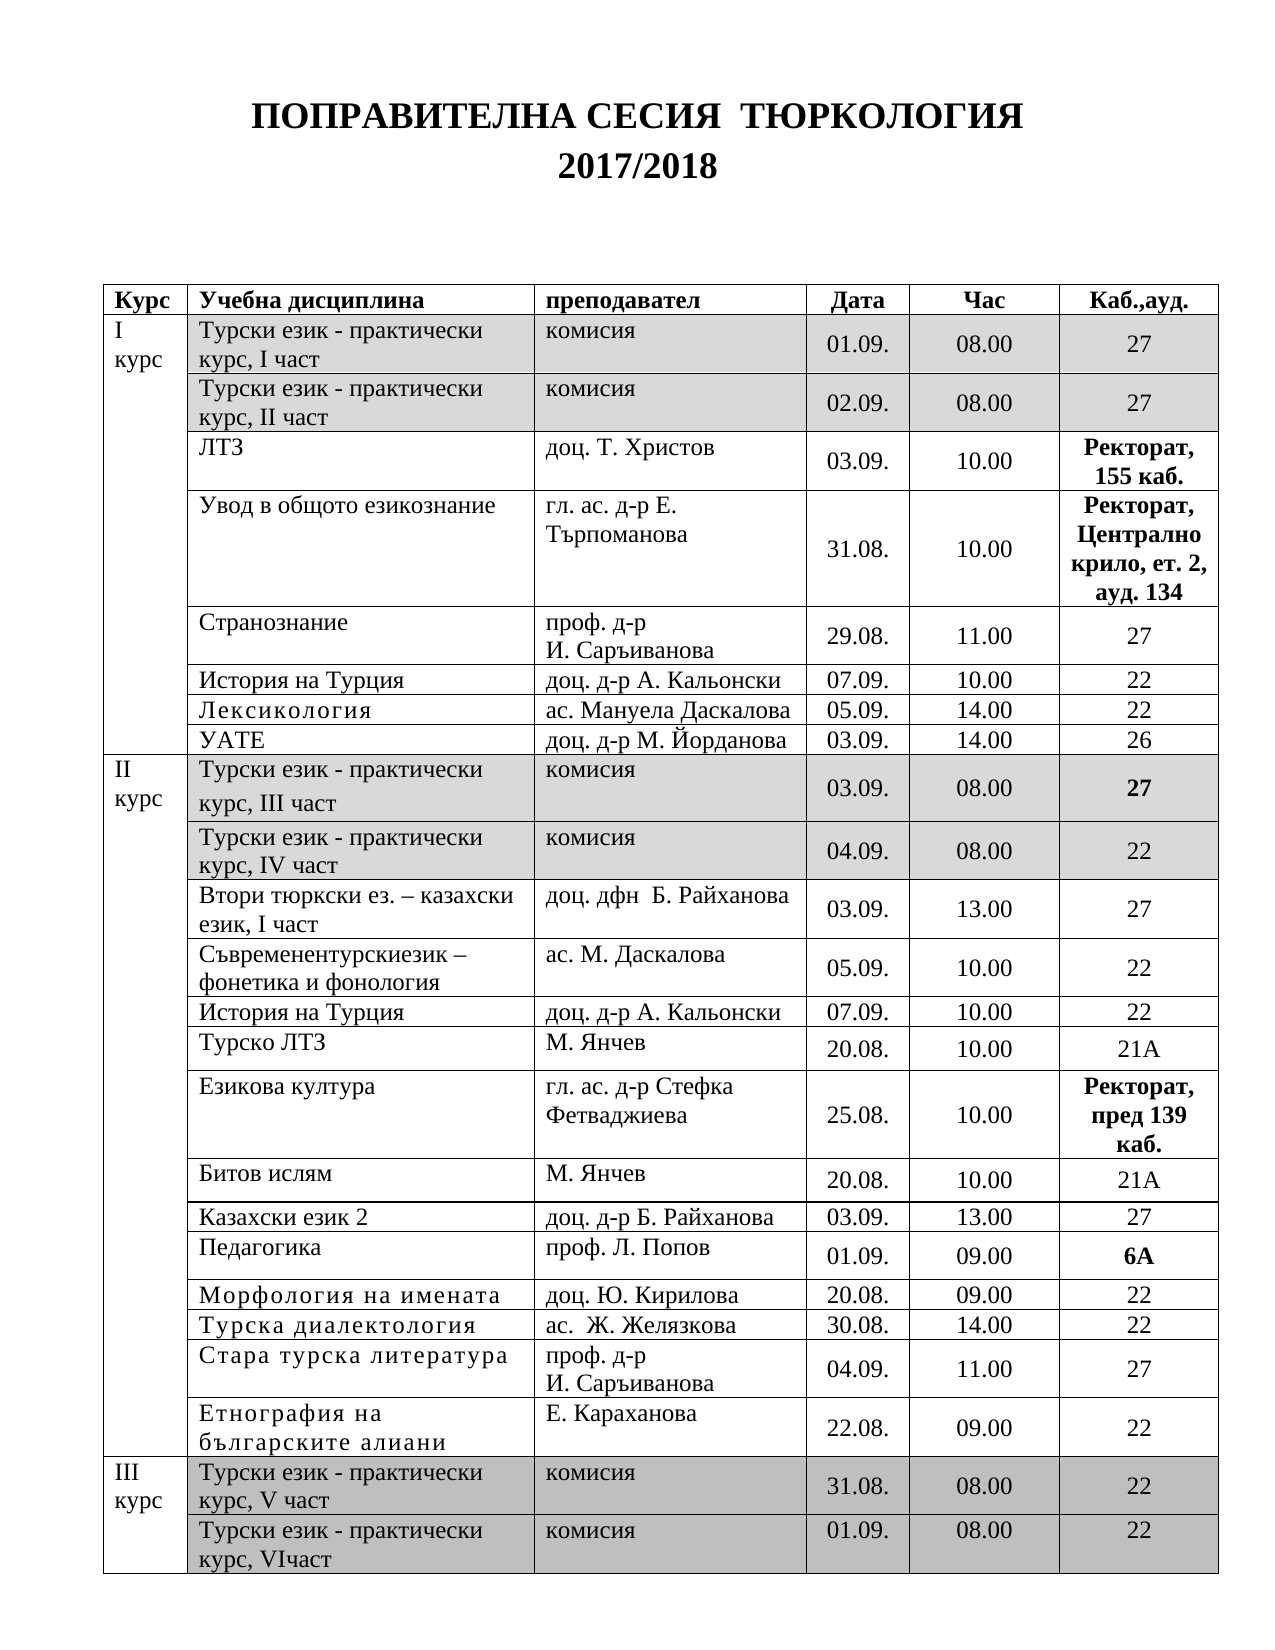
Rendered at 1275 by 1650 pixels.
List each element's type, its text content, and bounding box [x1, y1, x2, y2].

table_cell 08.00 [910, 755, 1059, 821]
table_cell доц. Ю. Кирилова [535, 1280, 806, 1309]
table_cell 08.00 [910, 822, 1059, 879]
table_cell проф. д-р И. Саръиванова [535, 607, 806, 664]
table_cell ІІ курс [104, 755, 187, 1456]
table_cell ас. М. Даскалова [535, 939, 806, 996]
table_cell ЛТЗ [188, 432, 534, 489]
table_cell 22 [1060, 1457, 1218, 1514]
table_cell 22.08. [807, 1398, 909, 1456]
table_cell 21А [1060, 1159, 1218, 1201]
table_cell Турско ЛТЗ [188, 1027, 534, 1070]
table_cell 05.09. [807, 695, 909, 724]
table_cell Турски език - практически курс, VIчаст [188, 1515, 534, 1573]
table_cell 05.09. [807, 939, 909, 996]
table_cell проф. д-р И. Саръиванова [535, 1340, 806, 1397]
table_cell 01.09. [807, 1515, 909, 1573]
table_header Час [910, 285, 1059, 314]
table_cell 13.00 [910, 880, 1059, 938]
table_cell доц. д-р М. Йорданова [535, 725, 806, 753]
table_cell 11.00 [910, 607, 1059, 664]
table_cell проф. Л. Попов [535, 1232, 806, 1279]
table_cell 31.08. [807, 1457, 909, 1514]
table_cell Ректорат, 155 каб. [1060, 432, 1218, 489]
table_cell Турски език - практически курс, III част [188, 755, 534, 821]
table_cell 27 [1060, 315, 1218, 372]
table_cell Втори тюркски ез. – казахски език, I част [188, 880, 534, 938]
table_cell 27 [1060, 1203, 1218, 1231]
table_cell 10.00 [910, 665, 1059, 694]
table_cell 03.09. [807, 1203, 909, 1231]
table_cell М. Янчев [535, 1159, 806, 1201]
table_cell 27 [1060, 607, 1218, 664]
table_cell 11.00 [910, 1340, 1059, 1397]
table_cell Казахски език 2 [188, 1203, 534, 1231]
table_cell комисия [535, 822, 806, 879]
table_cell 14.00 [910, 695, 1059, 724]
table_cell Ректорат, пред 139 каб. [1060, 1071, 1218, 1157]
table_cell 22 [1060, 1310, 1218, 1339]
table_cell Увод в общото езикознание [188, 491, 534, 606]
table_cell Турски език - практически курс, II част [188, 374, 534, 431]
table_cell 03.09. [807, 755, 909, 821]
table_cell 09.00 [910, 1398, 1059, 1456]
table_cell 22 [1060, 997, 1218, 1026]
table_cell 03.09. [807, 880, 909, 938]
table_cell 01.09. [807, 315, 909, 372]
table_cell 09.00 [910, 1280, 1059, 1309]
table_cell 31.08. [807, 491, 909, 606]
table_cell Странознание [188, 607, 534, 664]
table_cell 10.00 [910, 997, 1059, 1026]
table_cell 25.08. [807, 1071, 909, 1157]
table_cell 6А [1060, 1232, 1218, 1279]
table_cell 14.00 [910, 725, 1059, 753]
table_cell Турска диалектология [188, 1310, 534, 1339]
table_cell Стара турска литература [188, 1340, 534, 1397]
table_cell 21А [1060, 1027, 1218, 1070]
table_cell 22 [1060, 822, 1218, 879]
table_cell гл. ас. д-р Стефка Фетваджиева [535, 1071, 806, 1157]
table_cell 10.00 [910, 939, 1059, 996]
table_cell комисия [535, 1515, 806, 1573]
table_cell 03.09. [807, 432, 909, 489]
table_cell 03.09. [807, 725, 909, 753]
table_cell Етнография на българските алиани [188, 1398, 534, 1456]
table_cell комисия [535, 315, 806, 372]
table_cell 10.00 [910, 1159, 1059, 1201]
table_cell Е. Караханова [535, 1398, 806, 1456]
table_cell 20.08. [807, 1280, 909, 1309]
table_cell доц. д-р А. Кальонски [535, 997, 806, 1026]
table_cell История на Турция [188, 665, 534, 694]
table_cell Педагогика [188, 1232, 534, 1279]
table_cell 10.00 [910, 1027, 1059, 1070]
text ПОПРАВИТЕЛНА СЕСИЯ ТЮРКОЛОГИЯ 2017/2018 [187, 94, 1087, 186]
table_cell Ректорат, Централно крило, ет. 2, ауд. 134 [1060, 491, 1218, 606]
table_cell комисия [535, 755, 806, 821]
table_cell 29.08. [807, 607, 909, 664]
table_cell 22 [1060, 1280, 1218, 1309]
table_cell ас. Мануела Даскалова [535, 695, 806, 724]
table_cell 27 [1060, 374, 1218, 431]
table_cell 22 [1060, 695, 1218, 724]
table_cell ас. Ж. Желязкова [535, 1310, 806, 1339]
table_cell доц. д-р Б. Райханова [535, 1203, 806, 1231]
table_cell История на Турция [188, 997, 534, 1026]
table_cell М. Янчев [535, 1027, 806, 1070]
table_cell 10.00 [910, 432, 1059, 489]
table_cell 20.08. [807, 1027, 909, 1070]
table_cell 30.08. [807, 1310, 909, 1339]
table_cell 08.00 [910, 1457, 1059, 1514]
table_header Учебна дисциплина [188, 285, 534, 314]
table_cell Турски език - практически курс, I част [188, 315, 534, 372]
table_cell 10.00 [910, 1071, 1059, 1157]
table_cell 27 [1060, 755, 1218, 821]
table_cell комисия [535, 1457, 806, 1514]
table_cell ІІІ курс [104, 1457, 187, 1573]
table_cell 04.09. [807, 822, 909, 879]
table_cell 08.00 [910, 315, 1059, 372]
table_cell І курс [104, 315, 187, 753]
table_cell 01.09. [807, 1232, 909, 1279]
table_header преподавател [535, 285, 806, 314]
table_cell Съвременентурскиезик – фонетика и фонология [188, 939, 534, 996]
table_cell УАТЕ [188, 725, 534, 753]
table_cell 13.00 [910, 1203, 1059, 1231]
table_cell Лексикология [188, 695, 534, 724]
table_cell 26 [1060, 725, 1218, 753]
table_cell 07.09. [807, 665, 909, 694]
table_header Каб.,ауд. [1060, 285, 1218, 314]
table_cell 20.08. [807, 1159, 909, 1201]
table_cell 08.00 [910, 374, 1059, 431]
table_header Курс [104, 285, 187, 314]
table_cell Битов ислям [188, 1159, 534, 1201]
table_header Дата [807, 285, 909, 314]
table_cell 22 [1060, 1398, 1218, 1456]
table_cell гл. ас. д-р Е. Търпоманова [535, 491, 806, 606]
table_cell 22 [1060, 939, 1218, 996]
table_cell Морфология на имената [188, 1280, 534, 1309]
table_cell 27 [1060, 1340, 1218, 1397]
table_cell Турски език - практически курс, IV част [188, 822, 534, 879]
table_cell доц. дфн Б. Райханова [535, 880, 806, 938]
table_cell доц. Т. Христов [535, 432, 806, 489]
table_cell 27 [1060, 880, 1218, 938]
table_cell 09.00 [910, 1232, 1059, 1279]
table_cell 02.09. [807, 374, 909, 431]
table_cell Езикова култура [188, 1071, 534, 1157]
table_cell Турски език - практически курс, V част [188, 1457, 534, 1514]
table_cell комисия [535, 374, 806, 431]
table_cell 22 [1060, 665, 1218, 694]
table_cell 04.09. [807, 1340, 909, 1397]
table_cell 10.00 [910, 491, 1059, 606]
table_cell доц. д-р А. Кальонски [535, 665, 806, 694]
table_cell 22 [1060, 1515, 1218, 1573]
table_cell 08.00 [910, 1515, 1059, 1573]
table_cell 07.09. [807, 997, 909, 1026]
table_cell 14.00 [910, 1310, 1059, 1339]
